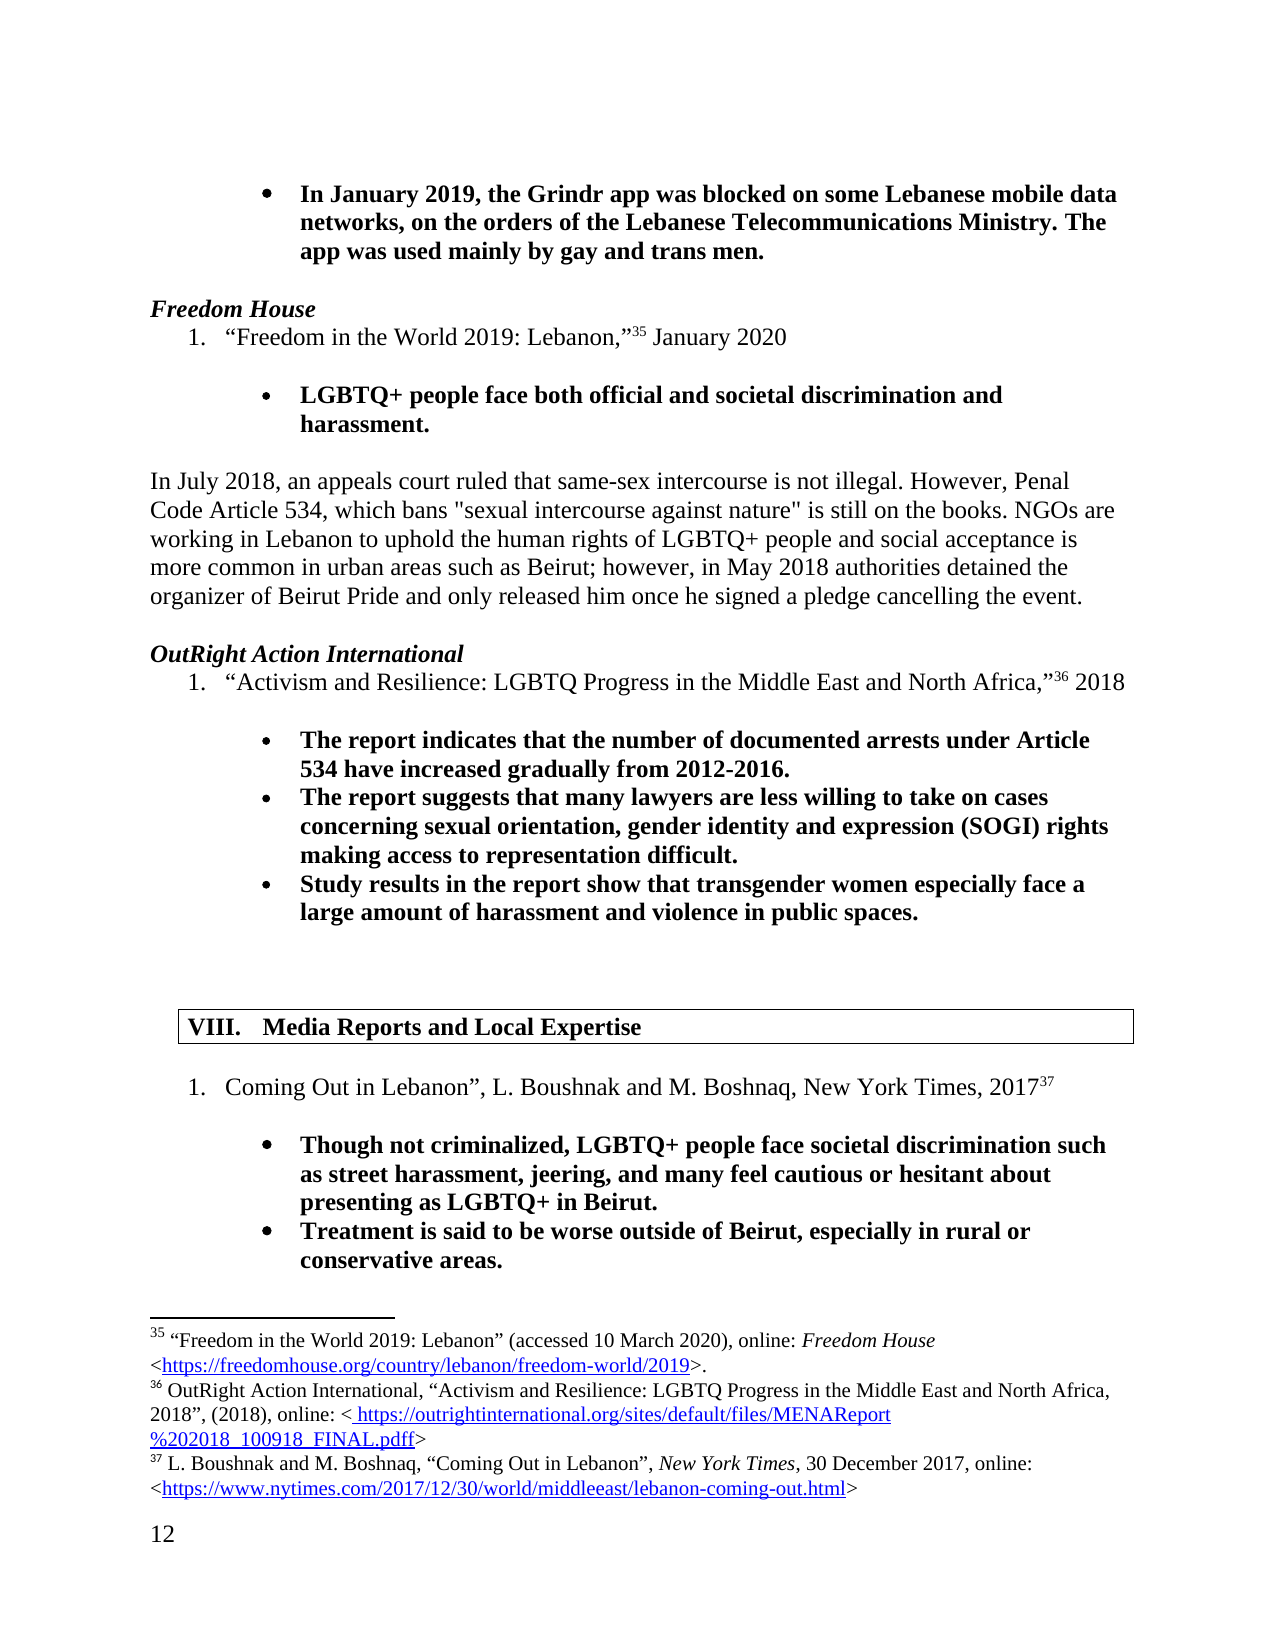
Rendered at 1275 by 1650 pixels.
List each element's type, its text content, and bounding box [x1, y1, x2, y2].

list The report suggests that many lawyers are less willing to take on cases concerning sexual orientation, gender identity and expression (SOGI) rights making access to representation difficult. [262, 782, 1125, 869]
list The report indicates that the number of documented arrests under Article 534 have increased gradually from 2012-2016. [262, 725, 1125, 782]
list LGBTQ+ people face both official and societal discrimination and harassment. [262, 380, 1125, 437]
list Though not criminalized, LGBTQ+ people face societal discrimination such as street harassment, jeering, and many feel cautious or hesitant about presenting as LGBTQ+ in Beirut. [262, 1130, 1125, 1216]
list Treatment is said to be worse outside of Beirut, especially in rural or conservative areas. [262, 1216, 1125, 1274]
subtitle Media Reports and Local Expertise [179, 1010, 1133, 1043]
text OutRight Action International [150, 639, 1125, 667]
list “Activism and Resilience: LGBTQ Progress in the Middle East and North Africa,” 2018 [187, 667, 1125, 696]
text Freedom House [150, 294, 1125, 322]
text In July 2018, an appeals court ruled that same-sex intercourse is not illegal. However, Penal Code Article 534, which bans "sexual intercourse against nature" is still on the books. NGOs are working in Lebanon to uphold the human rights of LGBTQ+ people and social acceptance is more common in urban areas such as Beirut; however, in May 2018 authorities detained the organizer of Beirut Pride and only released him once he signed a pledge cancelling the event. [150, 466, 1125, 610]
list Coming Out in Lebanon”, L. Boushnak and M. Boshnaq, New York Times, 2017 [187, 1072, 1125, 1101]
list Study results in the report show that transgender women especially face a large amount of harassment and violence in public spaces. [262, 869, 1125, 926]
list In January 2019, the Grindr app was blocked on some Lebanese mobile data networks, on the orders of the Lebanese Telecommunications Ministry. The app was used mainly by gay and trans men. [262, 179, 1125, 265]
list “Freedom in the World 2019: Lebanon,” January 2020 [187, 322, 1125, 351]
